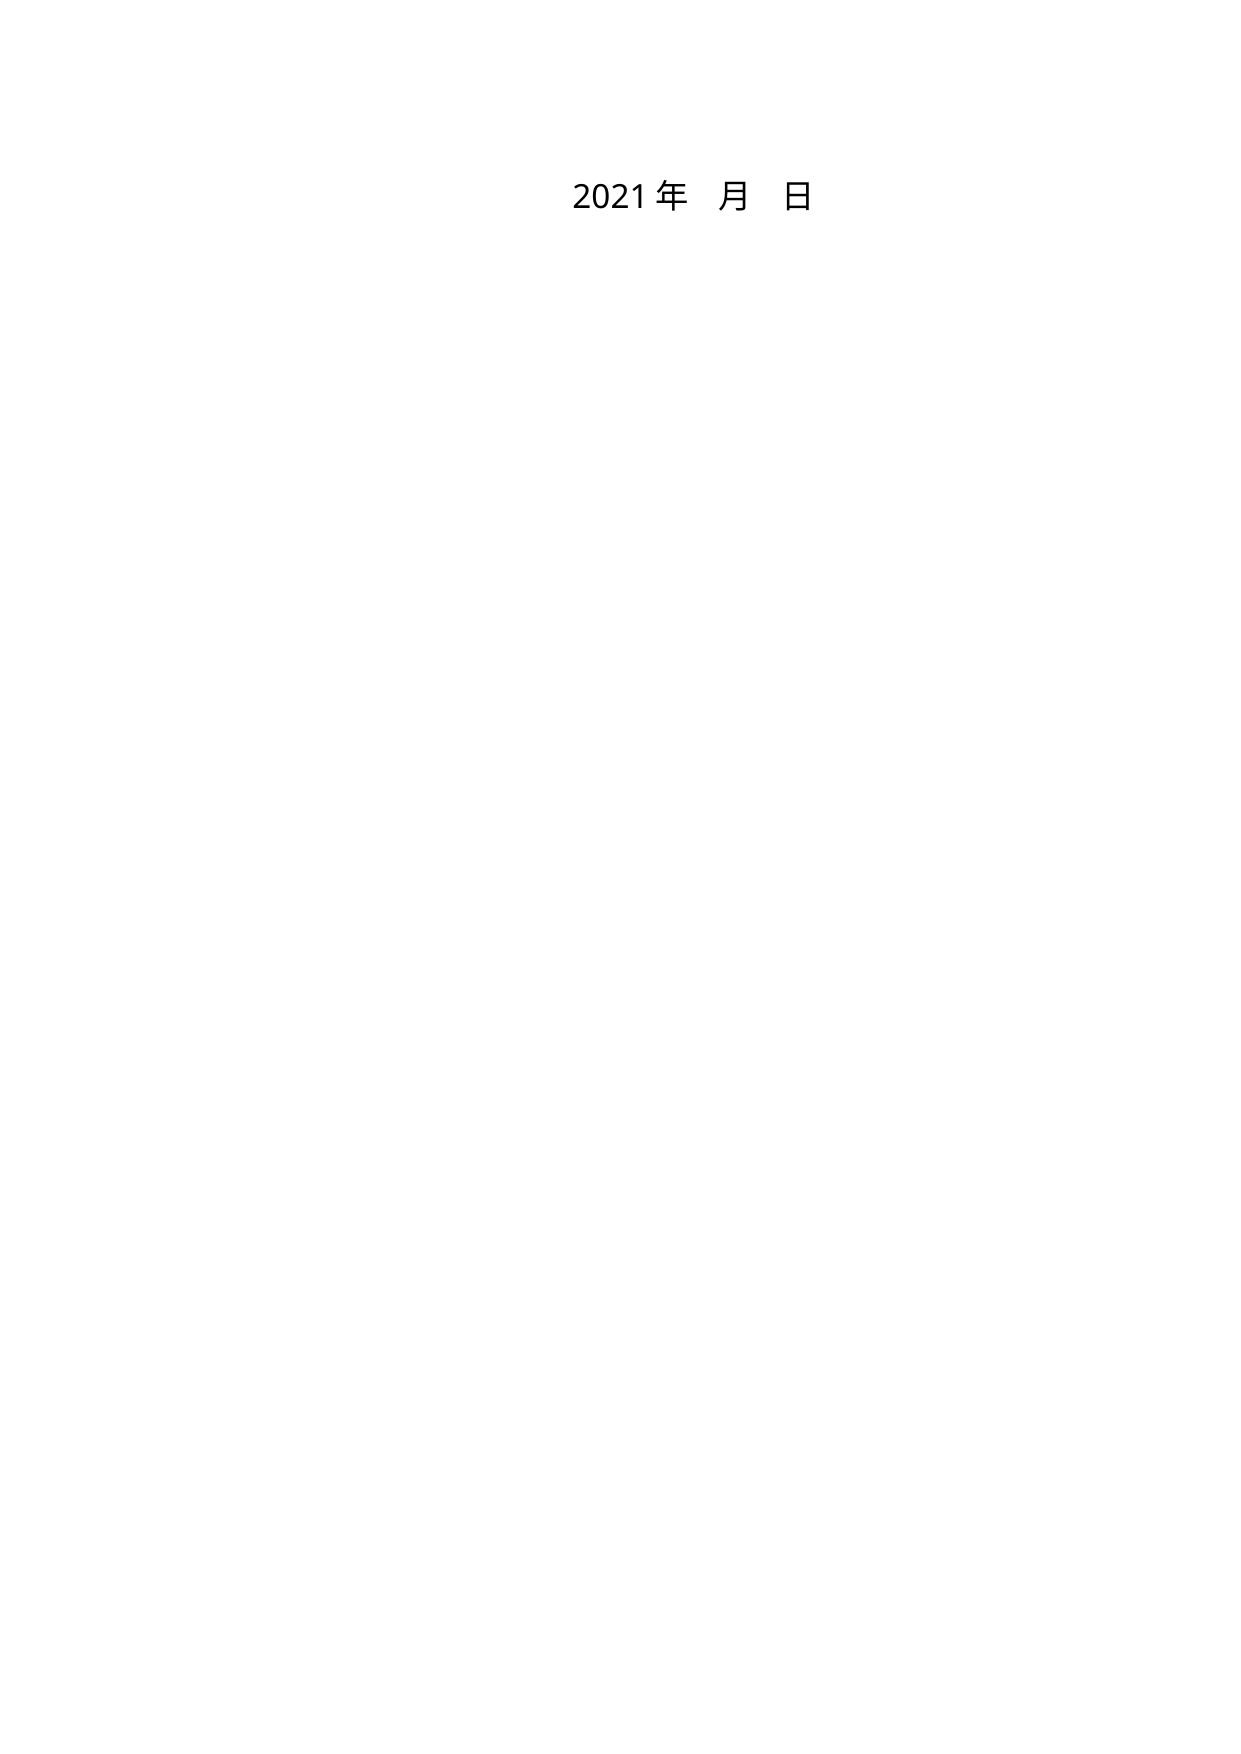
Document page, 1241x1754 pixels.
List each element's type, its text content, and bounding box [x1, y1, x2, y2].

text 2021年 月 日 [187, 162, 1053, 227]
